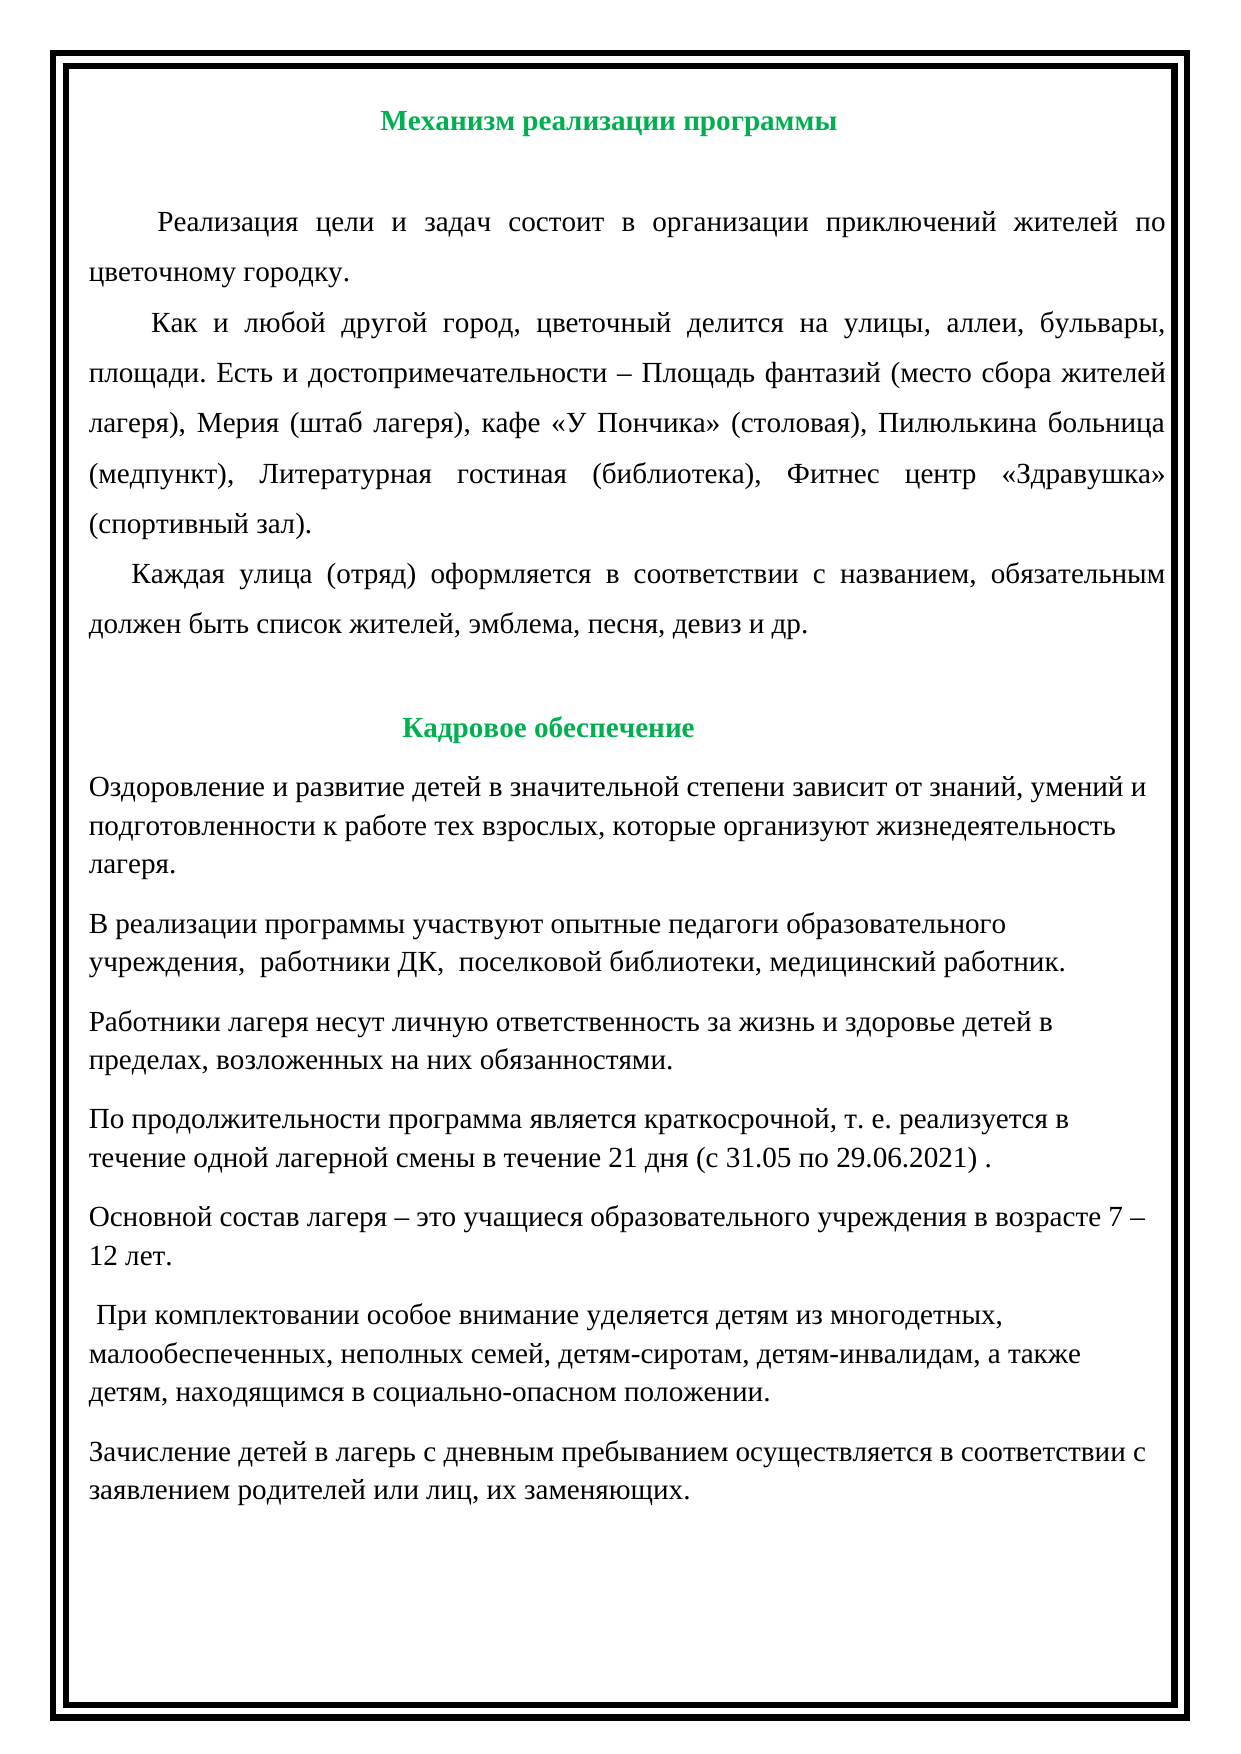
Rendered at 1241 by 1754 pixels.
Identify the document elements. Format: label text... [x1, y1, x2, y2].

text При комплектовании особое внимание уделяется детям из многодетных, малообеспеченных, неполных семей, детям-сиротам, детям-инвалидам, а также детям, находящимся в социально-опасном положении. [88, 1297, 1167, 1408]
text Механизм реализации программы [88, 103, 1167, 137]
text Каждая улица (отряд) оформляется в соответствии с названием, обязательным должен быть список жителей, эмблема, песня, девиз и др. [88, 556, 1167, 640]
text Зачисление детей в лагерь с дневным пребыванием осуществляется в соответствии с заявлением родителей или лиц, их заменяющих. [88, 1434, 1167, 1506]
text Основной состав лагеря – это учащиеся образовательного учреждения в возрасте 7 – 12 лет. [88, 1199, 1167, 1272]
text Оздоровление и развитие детей в значительной степени зависит от знаний, умений и подготовленности к работе тех взрослых, которые организуют жизнедеятельность лагеря. [88, 769, 1167, 880]
text Работники лагеря несут личную ответственность за жизнь и здоровье детей в пределах, возложенных на них обязанностями. [88, 1004, 1167, 1076]
text В реализации программы участвуют опытные педагоги образовательного учреждения, работники ДК, поселковой библиотеки, медицинский работник. [88, 906, 1167, 978]
text По продолжительности программа является краткосрочной, т. е. реализуется в течение одной лагерной смены в течение 21 дня (с 31.05 по 29.06.2021) . [88, 1102, 1167, 1174]
text Как и любой другой город, цветочный делится на улицы, аллеи, бульвары, площади. Есть и достопримечательности – Площадь фантазий (место сбора жителей лагеря), Мерия (штаб лагеря), кафе «У Пончика» (столовая), Пилюлькина больница (медпункт), Литературная гостиная (библиотека), Фитнес центр «Здравушка» (спортивный зал). [88, 305, 1167, 539]
text Реализация цели и задач состоит в организации приключений жителей по цветочному городку. [88, 204, 1167, 288]
text Кадровое обеспечение [88, 710, 1167, 743]
